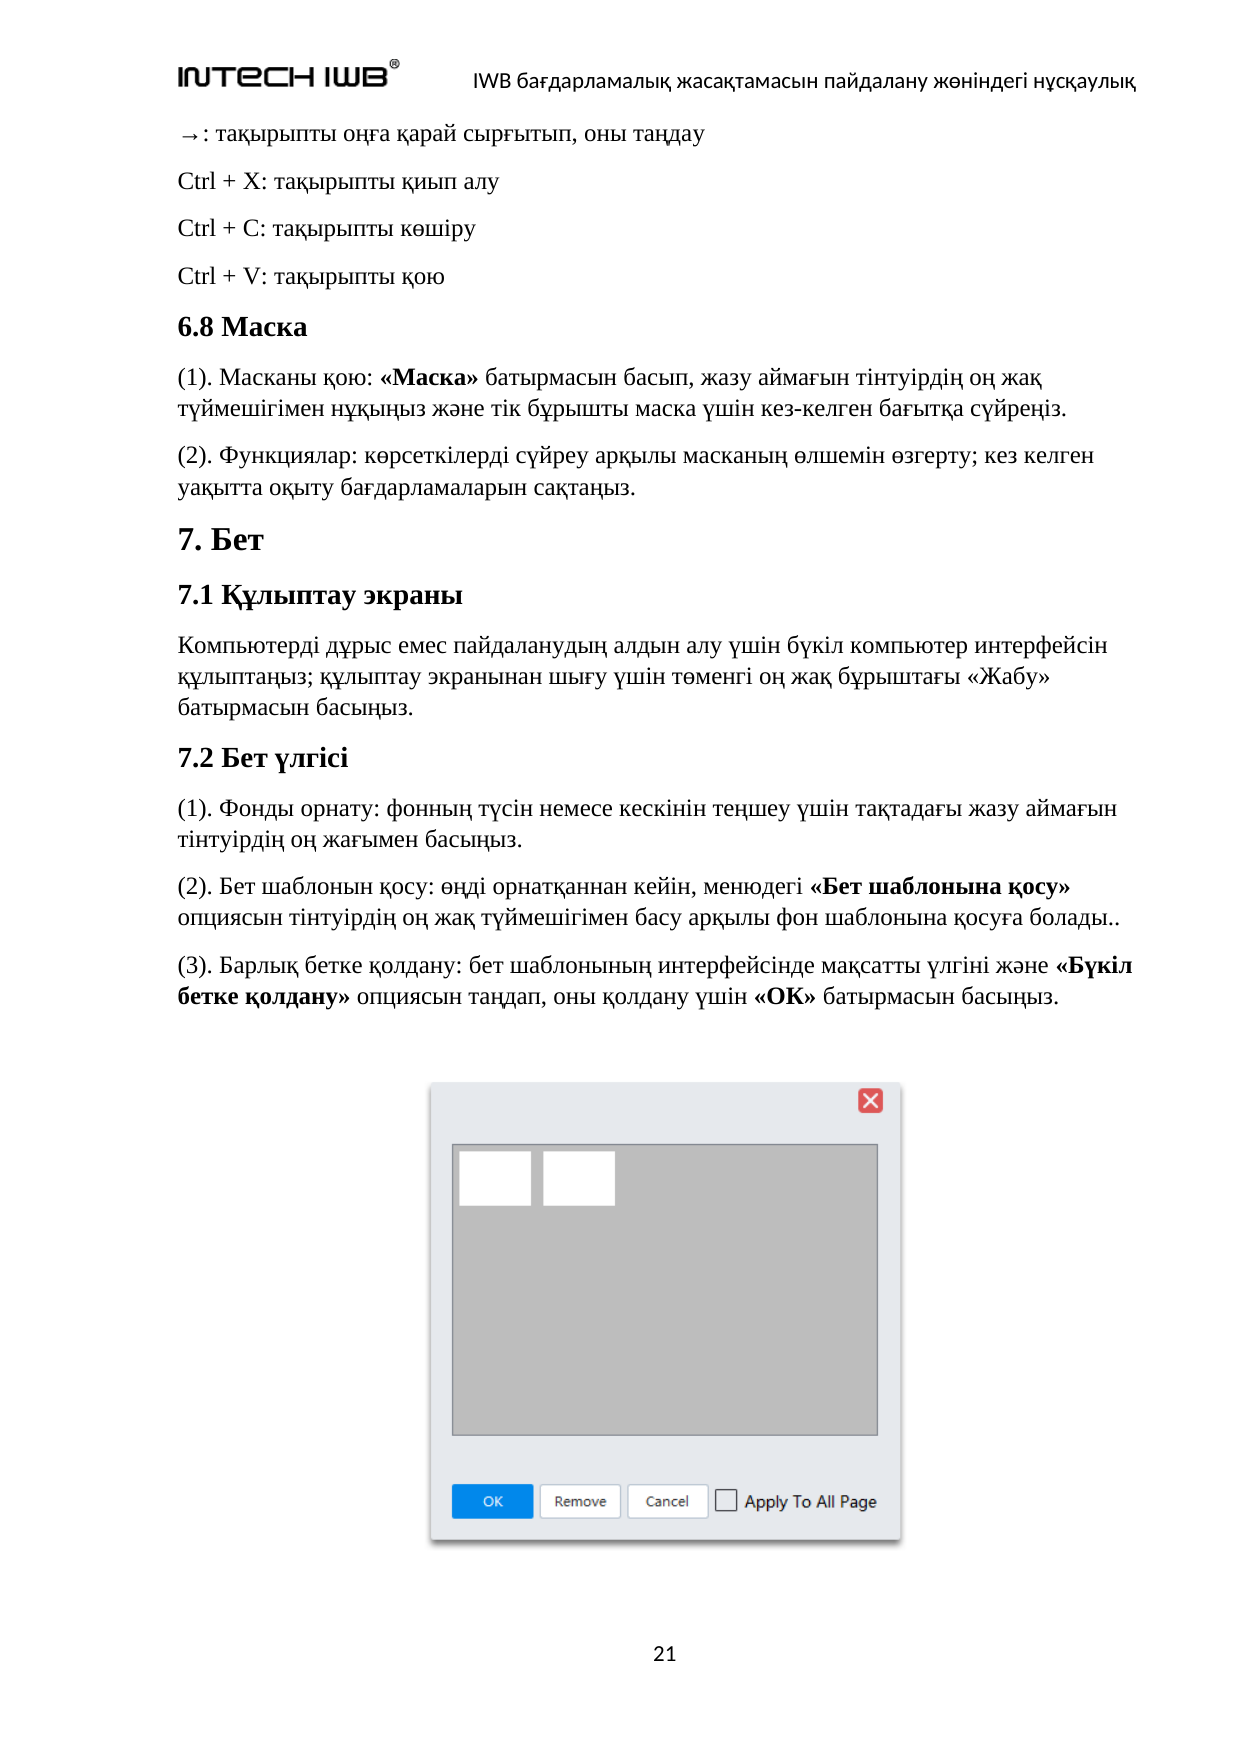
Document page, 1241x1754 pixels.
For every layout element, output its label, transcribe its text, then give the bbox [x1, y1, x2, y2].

text 7.2 Бет үлгісі [177, 740, 1152, 773]
text Ctrl + C: тақырыпты көшіру [177, 213, 1152, 242]
text (2). Функциялар: көрсеткілерді сүйреу арқылы масканың өлшемін өзгерту; кез келген уақытта оқыту бағдарламаларын сақтаңыз. [177, 441, 1152, 500]
text Ctrl + X: тақырыпты қиып алу [177, 166, 1152, 194]
text Компьютерді дұрыс емес пайдаланудың алдын алу үшін бүкіл компьютер интерфейсін құлыптаңыз; құлыптау экранынан шығу үшін төменгі оң жақ бұрыштағы «Жабу» батырмасын басыңыз. [177, 630, 1152, 721]
text Ctrl + V: тақырыпты қою [177, 261, 1152, 290]
picture [177, 59, 401, 89]
text →: тақырыпты оңға қарай сырғытып, оны таңдау [177, 118, 1152, 147]
picture [420, 1076, 909, 1551]
text 7. Бет [177, 519, 1152, 558]
text (1). Масканы қою: «Маска» батырмасын басып, жазу аймағын тінтуірдің оң жақ түймешігімен нұқыңыз және тік бұрышты маска үшін кез-келген бағытқа сүйреңіз. [177, 362, 1152, 422]
text 7.1 Құлыптау экраны [177, 577, 1152, 611]
text 6.8 Маска [177, 309, 1152, 342]
text (2). Бет шаблонын қосу: өңді орнатқаннан кейін, менюдегі «Бет шаблонына қосу» опциясын тінтуірдің оң жақ түймешігімен басу арқылы фон шаблонына қосуға болады.. [177, 871, 1152, 931]
text (3). Барлық бетке қолдану: бет шаблонының интерфейсінде мақсатты үлгіні және «Бүкіл бетке қолдану» опциясын таңдап, оны қолдану үшін «ОК» батырмасын басыңыз. [177, 950, 1152, 1010]
text (1). Фонды орнату: фонның түсін немесе кескінін теңшеу үшін тақтадағы жазу аймағын тінтуірдің оң жағымен басыңыз. [177, 793, 1152, 852]
